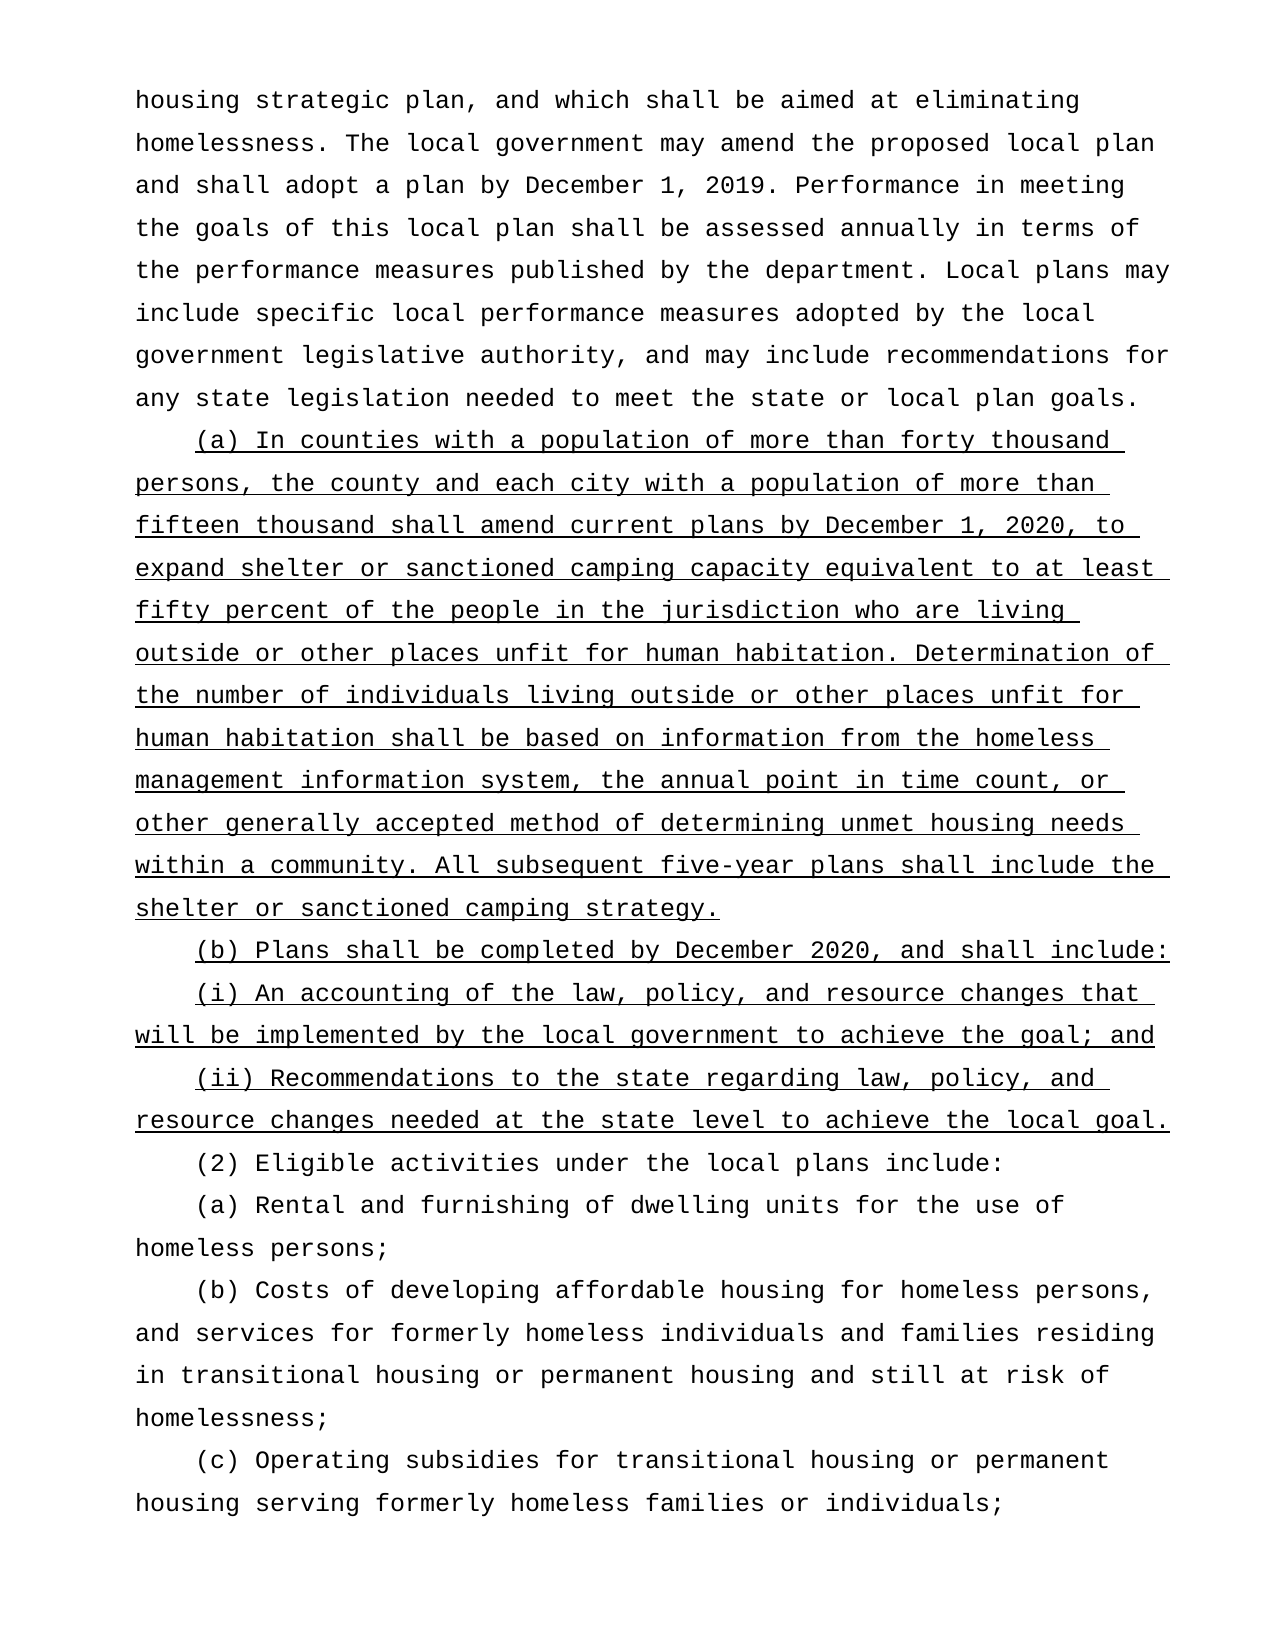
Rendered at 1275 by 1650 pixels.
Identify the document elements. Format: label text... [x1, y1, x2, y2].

text (a) In counties with a population of more than forty thousand persons, the county and each city with a population of more than fifteen thousand shall amend current plans by December 1, 2020, to expand shelter or sanctioned camping capacity equivalent to at least fifty percent of the people in the jurisdiction who are living outside or other places unfit for human habitation. Determination of the number of individuals living outside or other places unfit for human habitation shall be based on information from the homeless management information system, the annual point in time count, or other generally accepted method of determining unmet housing needs within a community. All subsequent five-year plans shall include the shelter or sanctioned camping strategy. [135, 665, 1170, 876]
text (b) Costs of developing affordable housing for homeless persons, and services for formerly homeless individuals and families residing in transitional housing or permanent housing and still at risk of homelessness; [135, 1265, 1170, 1435]
text (a) In counties with a population of more than forty thousand persons, the county and each city with a population of more than fifteen thousand shall amend current plans by December 1, 2020, to expand shelter or sanctioned camping capacity equivalent to at least fifty percent of the people in the jurisdiction who are living outside or other places unfit for human habitation. Determination of the number of individuals living outside or other places unfit for human habitation shall be based on information from the homeless management information system, the annual point in time count, or other generally accepted method of determining unmet housing needs within a community. All subsequent five-year plans shall include the shelter or sanctioned camping strategy. [135, 878, 1170, 925]
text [135, 75, 1170, 415]
text (a) In counties with a population of more than forty thousand persons, the county and each city with a population of more than fifteen thousand shall amend current plans by December 1, 2020, to expand shelter or sanctioned camping capacity equivalent to at least fifty percent of the people in the jurisdiction who are living outside or other places unfit for human habitation. Determination of the number of individuals living outside or other places unfit for human habitation shall be based on information from the homeless management information system, the annual point in time count, or other generally accepted method of determining unmet housing needs within a community. All subsequent five-year plans shall include the shelter or sanctioned camping strategy. [135, 580, 1170, 664]
text (ii) Recommendations to the state regarding law, policy, and resource changes needed at the state level to achieve the local goal. [135, 1052, 1170, 1131]
text (2) Eligible activities under the local plans include: [135, 1137, 1170, 1180]
text (c) Operating subsidies for transitional housing or permanent housing serving formerly homeless families or individuals; [135, 1435, 1170, 1520]
text (i) An accounting of the law, policy, and resource changes that will be implemented by the local government to achieve the goal; and [135, 967, 1170, 1052]
text (a) Rental and furnishing of dwelling units for the use of homeless persons; [135, 1180, 1170, 1265]
text (a) In counties with a population of more than forty thousand persons, the county and each city with a population of more than fifteen thousand shall amend current plans by December 1, 2020, to expand shelter or sanctioned camping capacity equivalent to at least fifty percent of the people in the jurisdiction who are living outside or other places unfit for human habitation. Determination of the number of individuals living outside or other places unfit for human habitation shall be based on information from the homeless management information system, the annual point in time count, or other generally accepted method of determining unmet housing needs within a community. All subsequent five-year plans shall include the shelter or sanctioned camping strategy. [135, 415, 1170, 579]
text (b) Plans shall be completed by December 2020, and shall include: [135, 925, 1170, 967]
